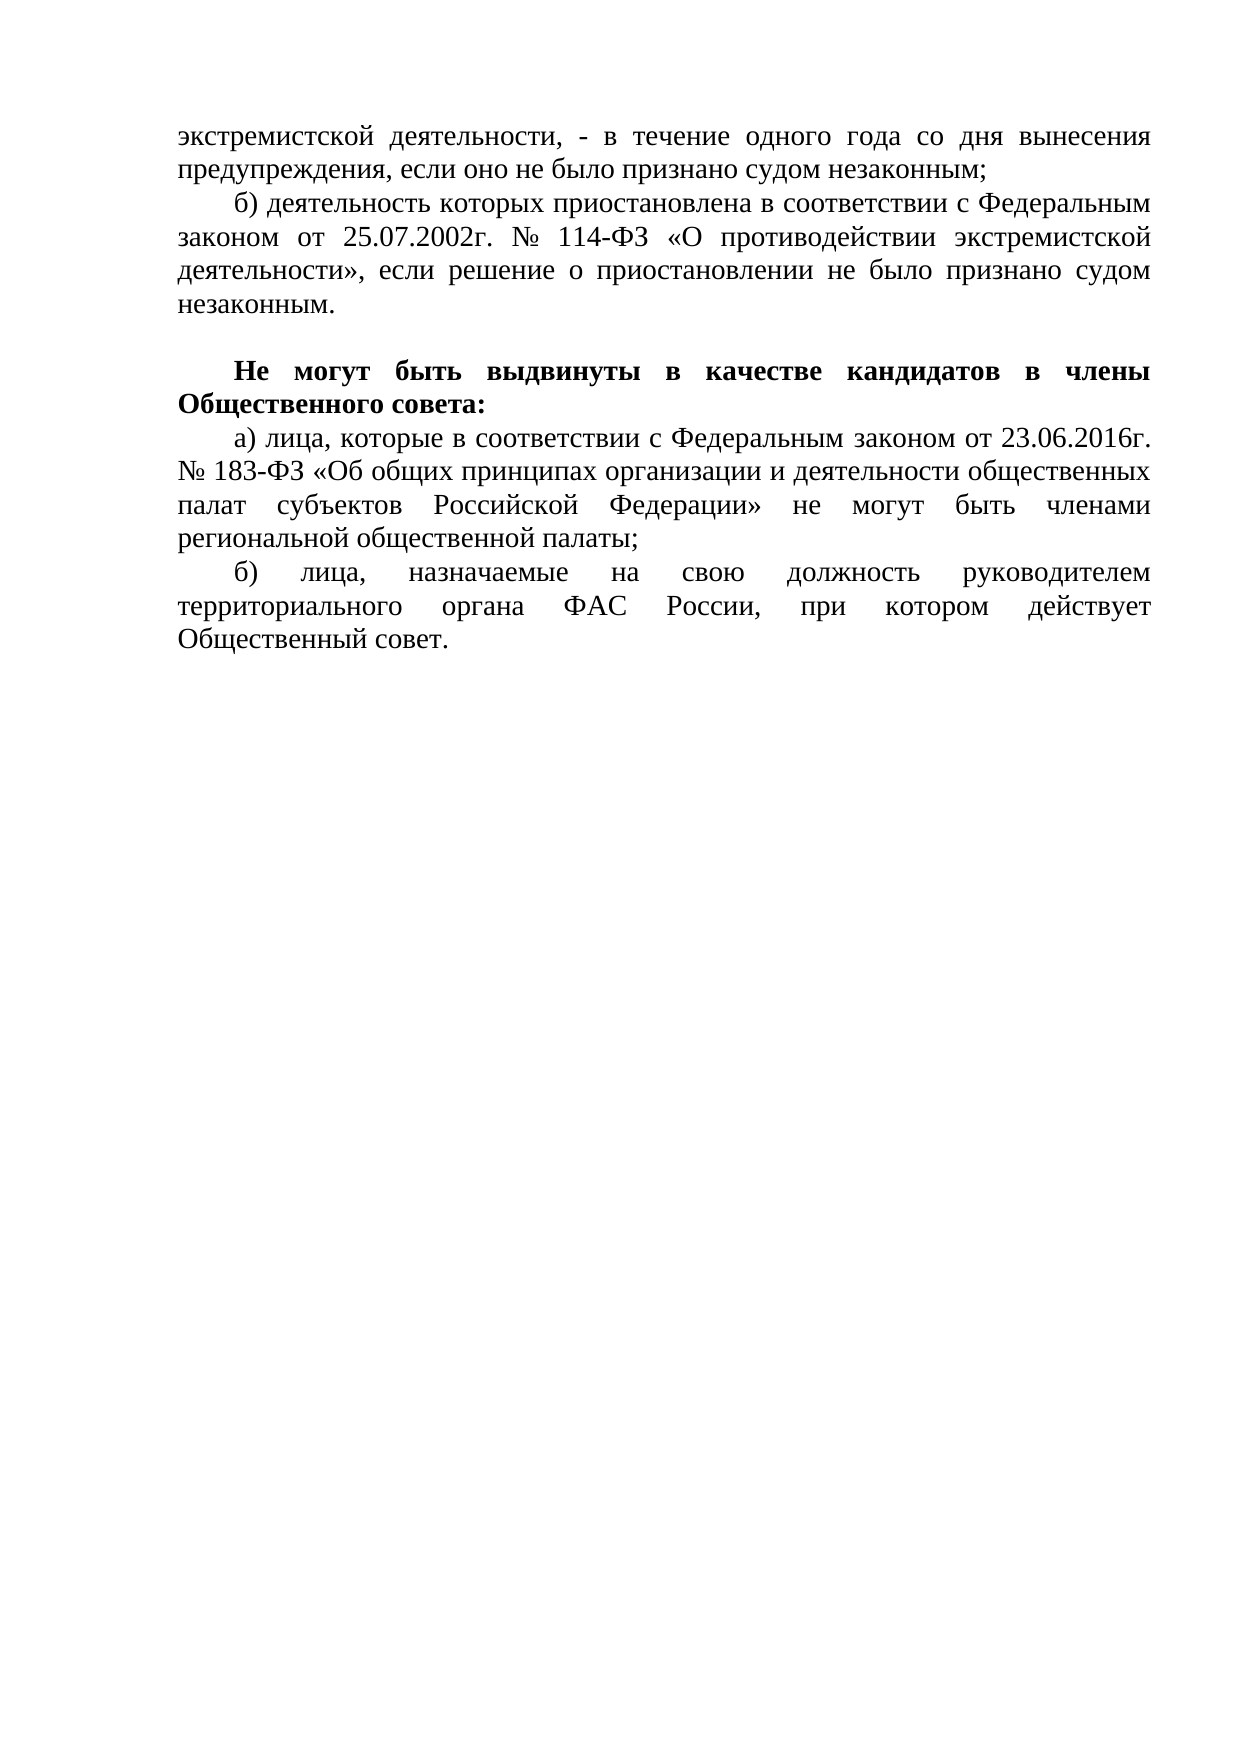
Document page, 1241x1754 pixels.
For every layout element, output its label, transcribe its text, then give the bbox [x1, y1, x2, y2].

text а) лица, которые в соответствии с Федеральным законом от 23.06.2016г. № 183-ФЗ «Об общих принципах организации и деятельности общественных палат субъектов Российской Федерации» не могут быть членами региональной общественной палаты; [177, 420, 1152, 554]
text б) деятельность которых приостановлена в соответствии с Федеральным законом от 25.07.2002г. № 114-ФЗ «О противодействии экстремистской деятельности», если решение о приостановлении не было признано судом незаконным. [177, 185, 1152, 319]
text б) лица, назначаемые на свою должность руководителем территориального органа ФАС России, при котором действует Общественный совет. [177, 554, 1152, 655]
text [177, 118, 1152, 185]
text Не могут быть выдвинуты в качестве кандидатов в члены Общественного совета: [177, 353, 1152, 420]
